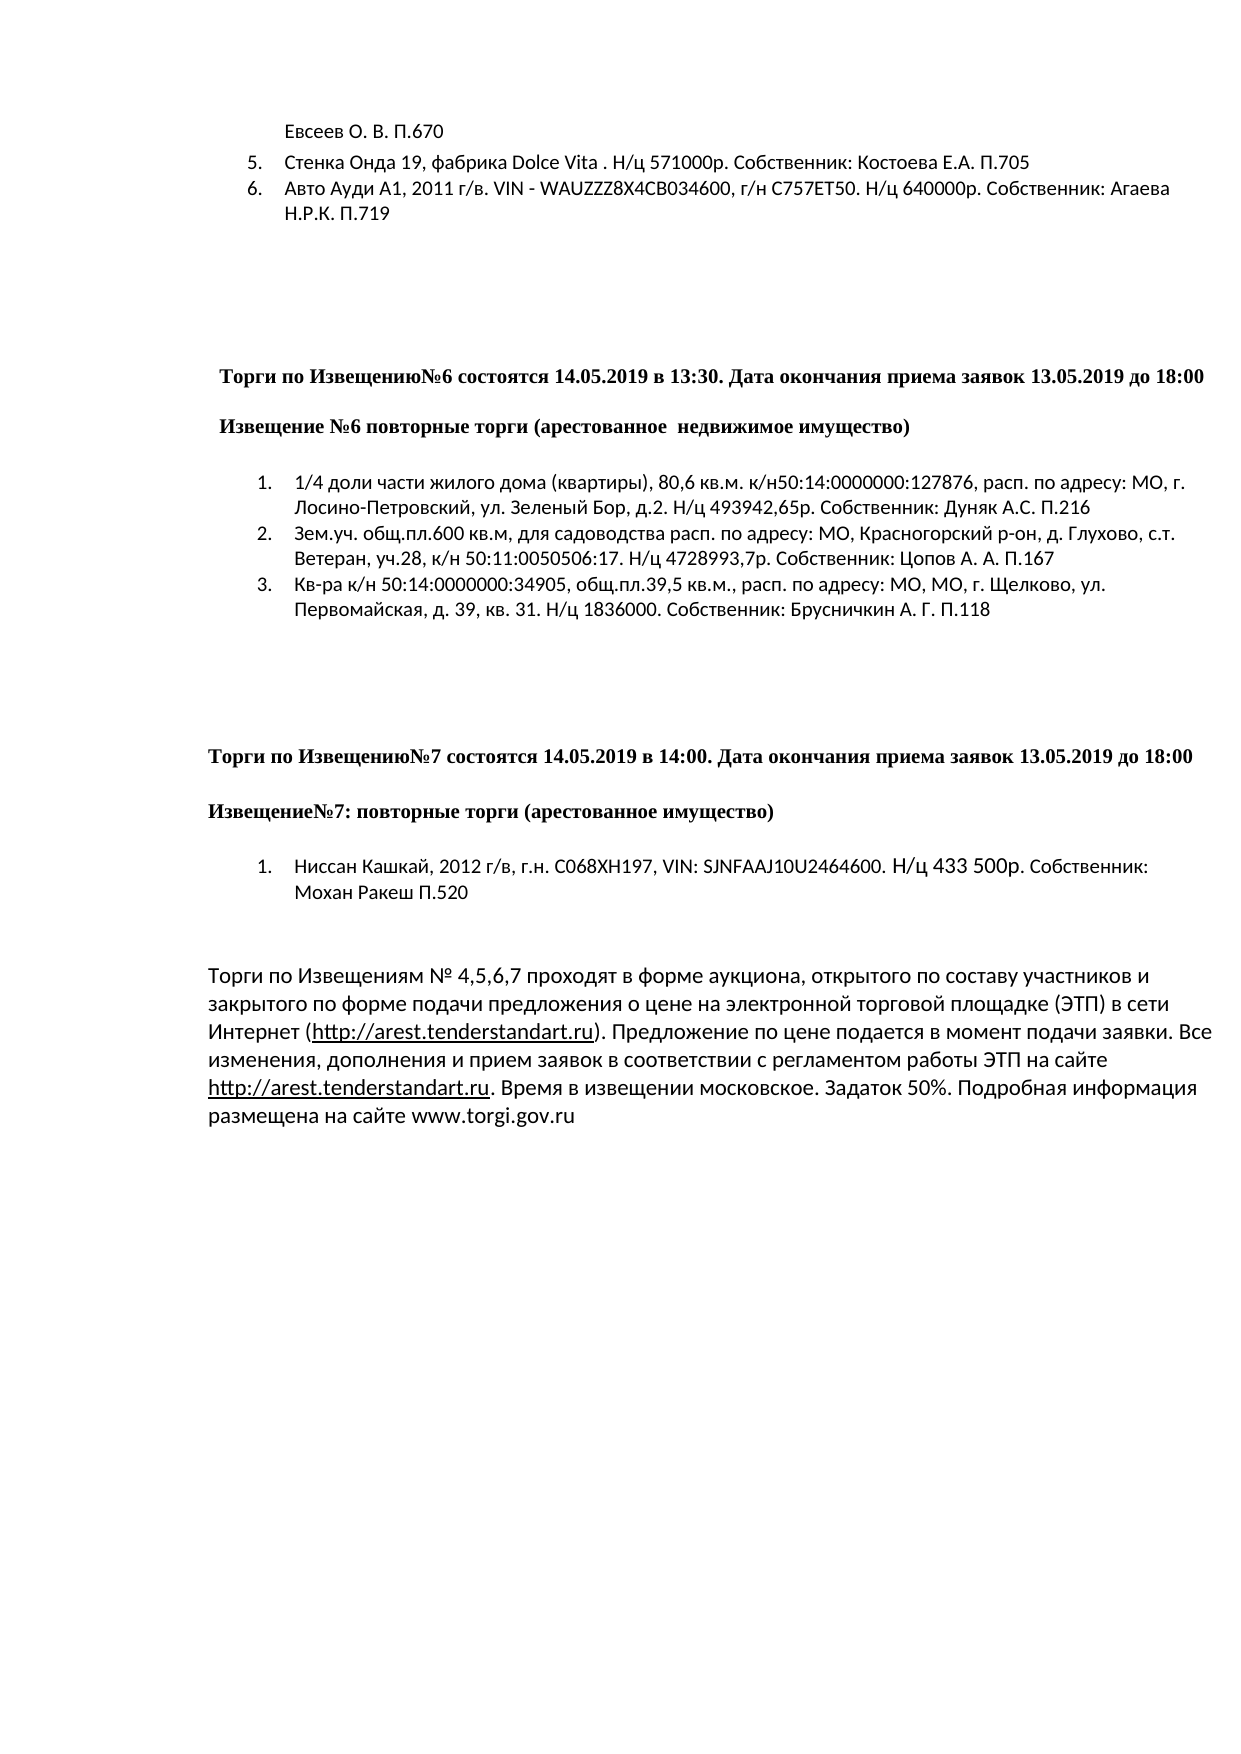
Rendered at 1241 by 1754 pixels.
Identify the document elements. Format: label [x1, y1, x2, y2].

table_cell [176, 118, 1229, 1632]
